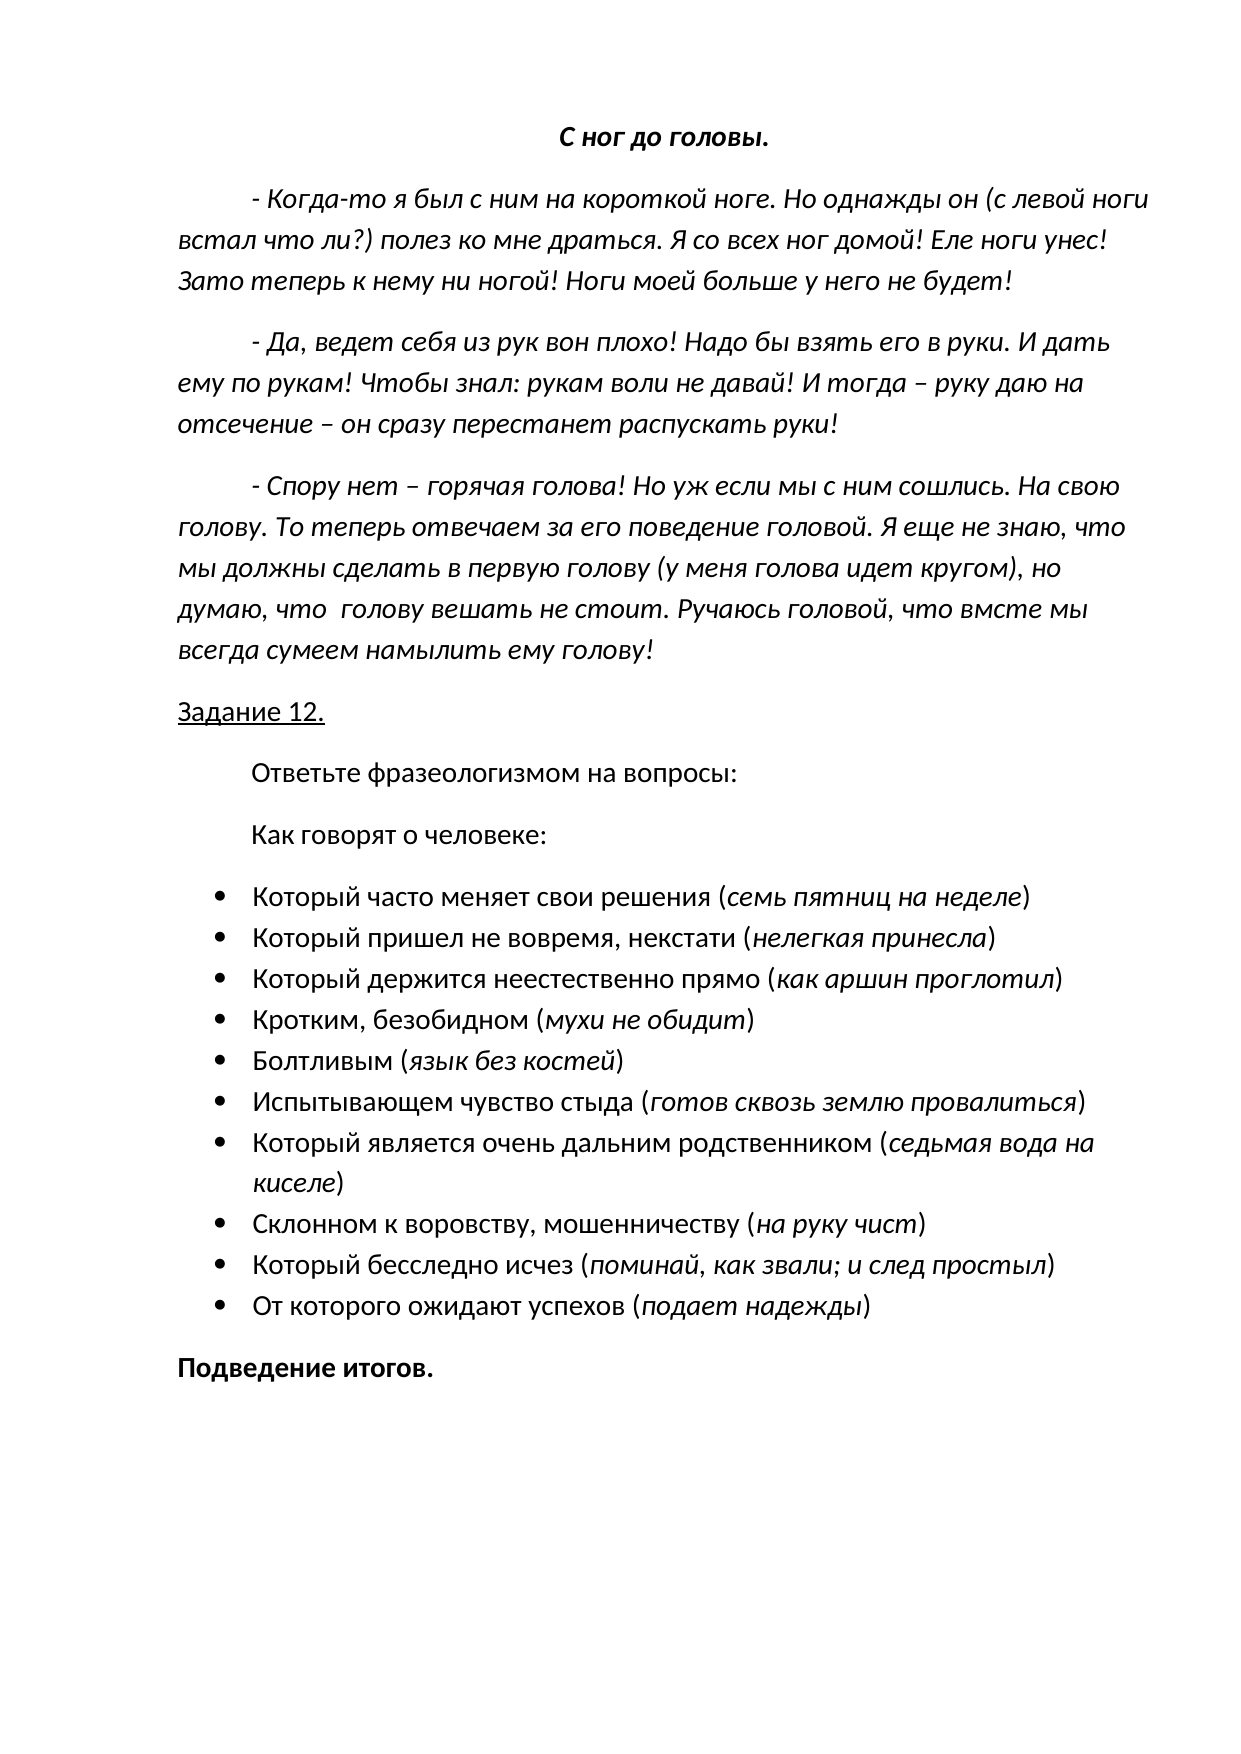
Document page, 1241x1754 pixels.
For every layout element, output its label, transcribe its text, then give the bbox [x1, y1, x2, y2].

list Испытывающем чувство стыда (готов сквозь землю провалиться) [215, 1083, 1152, 1118]
list Который часто меняет свои решения (семь пятниц на неделе) [215, 878, 1152, 914]
list Который пришел не вовремя, некстати (нелегкая принесла) [215, 919, 1152, 954]
list Кротким, безобидном (мухи не обидит) [215, 1001, 1152, 1036]
text - Да, ведет себя из рук вон плохо! Надо бы взять его в руки. И дать ему по рукам! Чтобы знал: рукам воли не давай! И тогда – руку даю на отсечение – он сразу перестанет распускать руки! [177, 323, 1152, 441]
text - Спору нет – горячая голова! Но уж если мы с ним сошлись. На свою голову. То теперь отвечаем за его поведение головой. Я еще не знаю, что мы должны сделать в первую голову (у меня голова идет кругом), но думаю, что голову вешать не стоит. Ручаюсь головой, что вмсте мы всегда сумеем намылить ему голову! [177, 467, 1152, 667]
list Болтливым (язык без костей) [215, 1042, 1152, 1077]
text Подведение итогов. [177, 1349, 1152, 1385]
text Как говорят о человеке: [177, 816, 1152, 852]
list Который держится неестественно прямо (как аршин проглотил) [215, 960, 1152, 996]
text С ног до головы. [177, 118, 1152, 154]
list Который бесследно исчез (поминай, как звали; и след простыл) [215, 1246, 1152, 1282]
list Склонном к воровству, мошенничеству (на руку чист) [215, 1206, 1152, 1241]
list От которого ожидают успехов (подает надежды) [215, 1287, 1152, 1323]
text - Когда-то я был с ним на короткой ноге. Но однажды он (с левой ноги встал что ли?) полез ко мне драться. Я со всех ног домой! Еле ноги унес! Зато теперь к нему ни ногой! Ноги моей больше у него не будет! [177, 180, 1152, 297]
list Который является очень дальним родственником (седьмая вода на киселе) [215, 1124, 1152, 1200]
text Ответьте фразеологизмом на вопросы: [177, 754, 1152, 790]
text Задание 12. [177, 693, 1152, 728]
